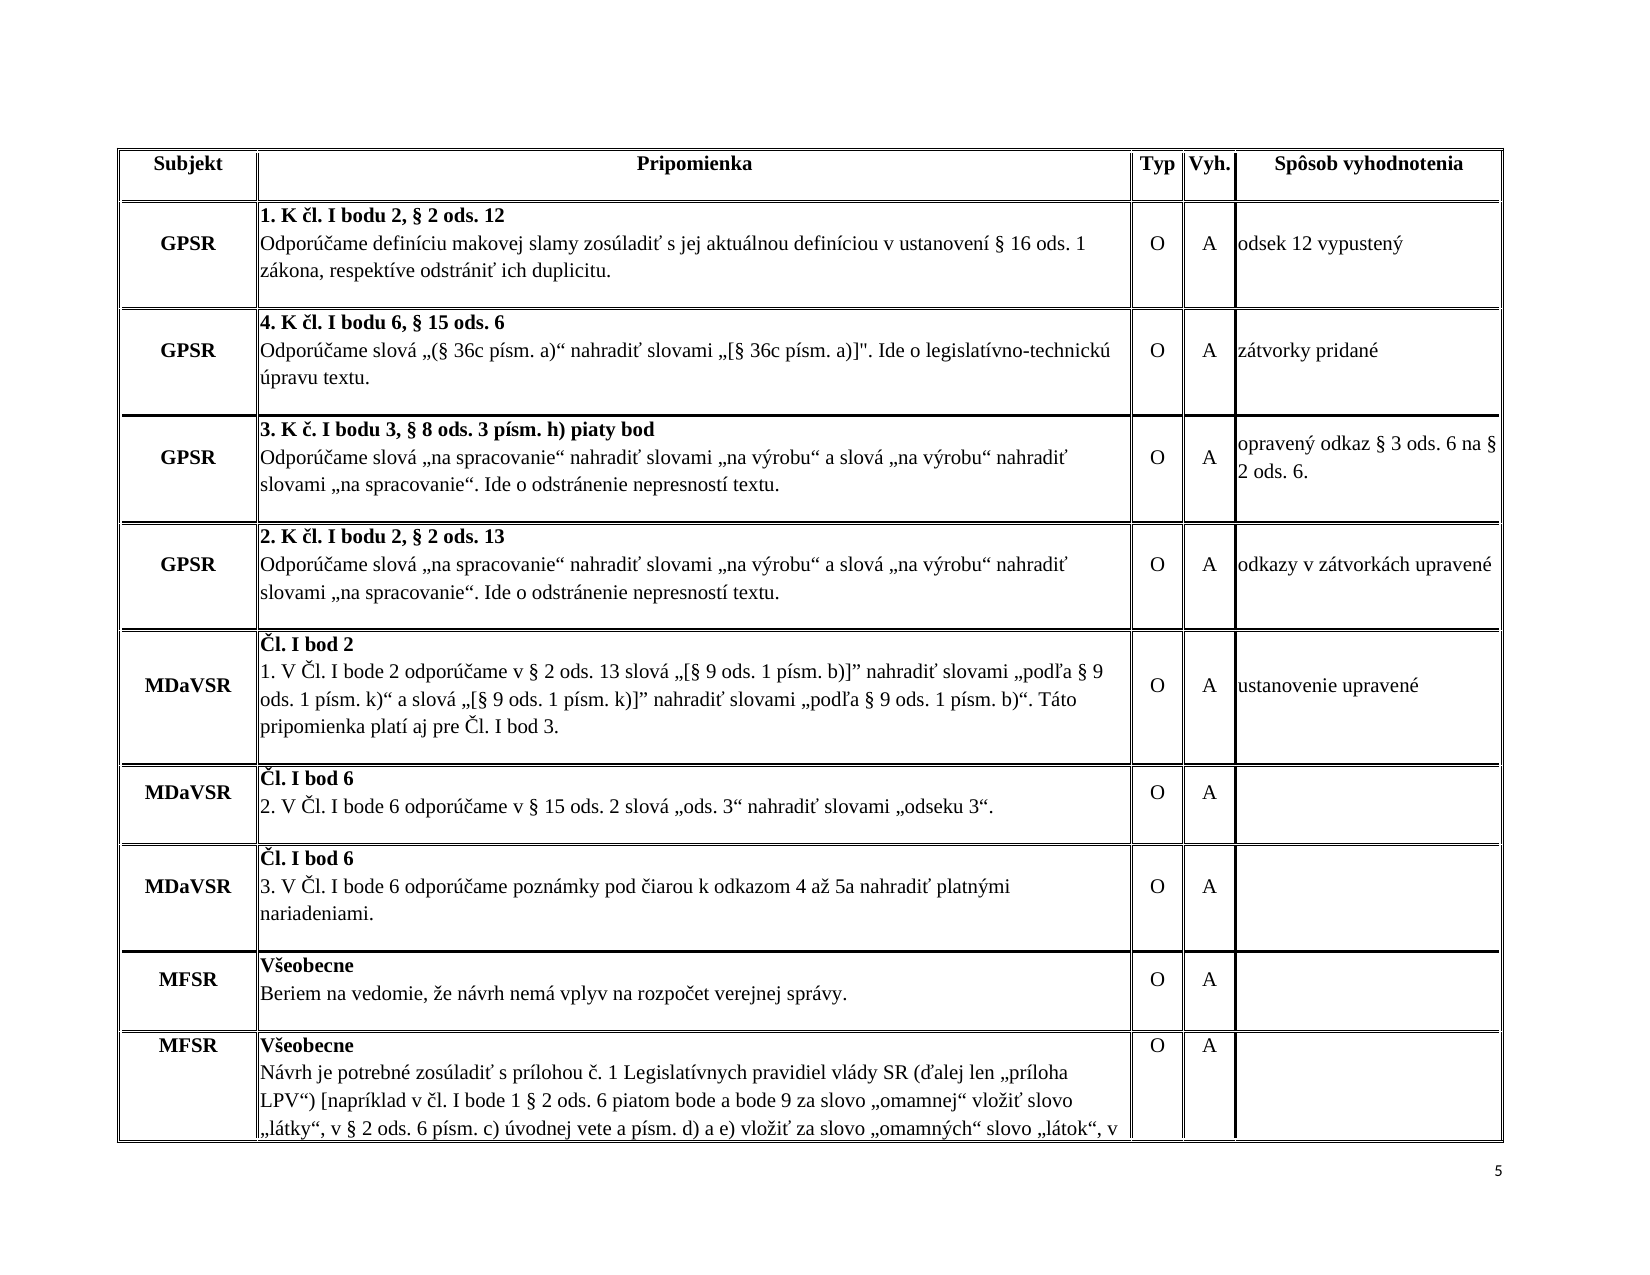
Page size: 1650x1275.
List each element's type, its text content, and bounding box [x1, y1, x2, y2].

table_cell odsek 12 vypustený [1237, 200, 1501, 307]
table_cell A [1184, 1033, 1235, 1139]
table_cell MFSR [120, 1030, 258, 1139]
table_cell ustanovenie upravené [1237, 628, 1501, 763]
table_cell GPSR [120, 414, 256, 521]
table_cell GPSR [120, 200, 256, 307]
table_cell MFSR [120, 950, 256, 1029]
table_cell [1237, 950, 1501, 1029]
table_header Pripomienka [258, 151, 1131, 199]
table_cell Čl. I bod 6 2. V Čl. I bode 6 odporúčame v § 15 ods. 2 slová „ods. 3“ nahradiť slovami „odseku 3“. [259, 767, 1130, 843]
table_cell Čl. I bod 2 1. V Čl. I bode 2 odporúčame v § 2 ods. 13 slová „[§ 9 ods. 1 písm. b)]” nahradiť slovami „podľa § 9 ods. 1 písm. k)“ a slová „[§ 9 ods. 1 písm. k)]” nahradiť slovami „podľa § 9 ods. 1 písm. b)“. Táto pripomienka platí aj pre Čl. I bod 3. [259, 632, 1130, 763]
table_header Spôsob vyhodnotenia [1235, 151, 1501, 199]
table_cell [1237, 763, 1501, 843]
table_header Vyh. [1184, 151, 1235, 199]
table_cell odkazy v zátvorkách upravené [1237, 521, 1501, 628]
table_cell 2. K čl. I bodu 2, § 2 ods. 13 Odporúčame slová „na spracovanie“ nahradiť slovami „na výrobu“ a slová „na výrobu“ nahradiť slovami „na spracovanie“. Ide o odstránenie nepresností textu. [259, 525, 1130, 628]
table_cell MDaVSR [120, 628, 256, 763]
table_cell Čl. I bod 6 3. V Čl. I bode 6 odporúčame poznámky pod čiarou k odkazom 4 až 5a nahradiť platnými nariadeniami. [259, 846, 1130, 950]
table_cell A [1185, 767, 1234, 843]
table_cell A [1185, 310, 1234, 414]
table_cell GPSR [120, 521, 256, 628]
table_header Typ [1131, 151, 1183, 199]
table_cell A [1185, 203, 1234, 307]
table_cell A [1185, 632, 1234, 763]
table_cell A [1185, 953, 1234, 1029]
table_cell O [1133, 525, 1182, 628]
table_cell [258, 1033, 1131, 1139]
table_cell O [1133, 203, 1182, 307]
table_cell zátvorky pridané [1235, 307, 1502, 414]
table_cell [1235, 1030, 1501, 1139]
table_cell O [1131, 1033, 1183, 1139]
table_cell A [1185, 846, 1234, 950]
table_cell O [1133, 632, 1182, 763]
table_cell 1. K čl. I bodu 2, § 2 ods. 12 Odporúčame definíciu makovej slamy zosúladiť s jej aktuálnou definíciou v ustanovení § 16 ods. 1 zákona, respektíve odstrániť ich duplicitu. [259, 203, 1130, 307]
table_cell opravený odkaz § 3 ods. 6 na § 2 ods. 6. [1237, 414, 1501, 521]
table_cell MDaVSR [120, 763, 256, 843]
table_cell [1235, 843, 1502, 950]
table_header Subjekt [120, 151, 258, 199]
table_cell GPSR [118, 307, 258, 414]
table_cell O [1133, 953, 1182, 1029]
table_cell 3. K č. I bodu 3, § 8 ods. 3 písm. h) piaty bod Odporúčame slová „na spracovanie“ nahradiť slovami „na výrobu“ a slová „na výrobu“ nahradiť slovami „na spracovanie“. Ide o odstránenie nepresností textu. [259, 417, 1130, 521]
table_cell A [1185, 417, 1234, 521]
table_cell O [1133, 310, 1182, 414]
table_cell O [1133, 767, 1182, 843]
table_cell O [1133, 417, 1182, 521]
table_cell MDaVSR [118, 843, 258, 950]
table_cell O [1133, 846, 1182, 950]
table_cell A [1185, 525, 1234, 628]
table_cell Všeobecne Beriem na vedomie, že návrh nemá vplyv na rozpočet verejnej správy. [259, 953, 1130, 1029]
table_cell 4. K čl. I bodu 6, § 15 ods. 6 Odporúčame slová „(§ 36c písm. a)“ nahradiť slovami „[§ 36c písm. a)]". Ide o legislatívno-technickú úpravu textu. [259, 310, 1130, 414]
